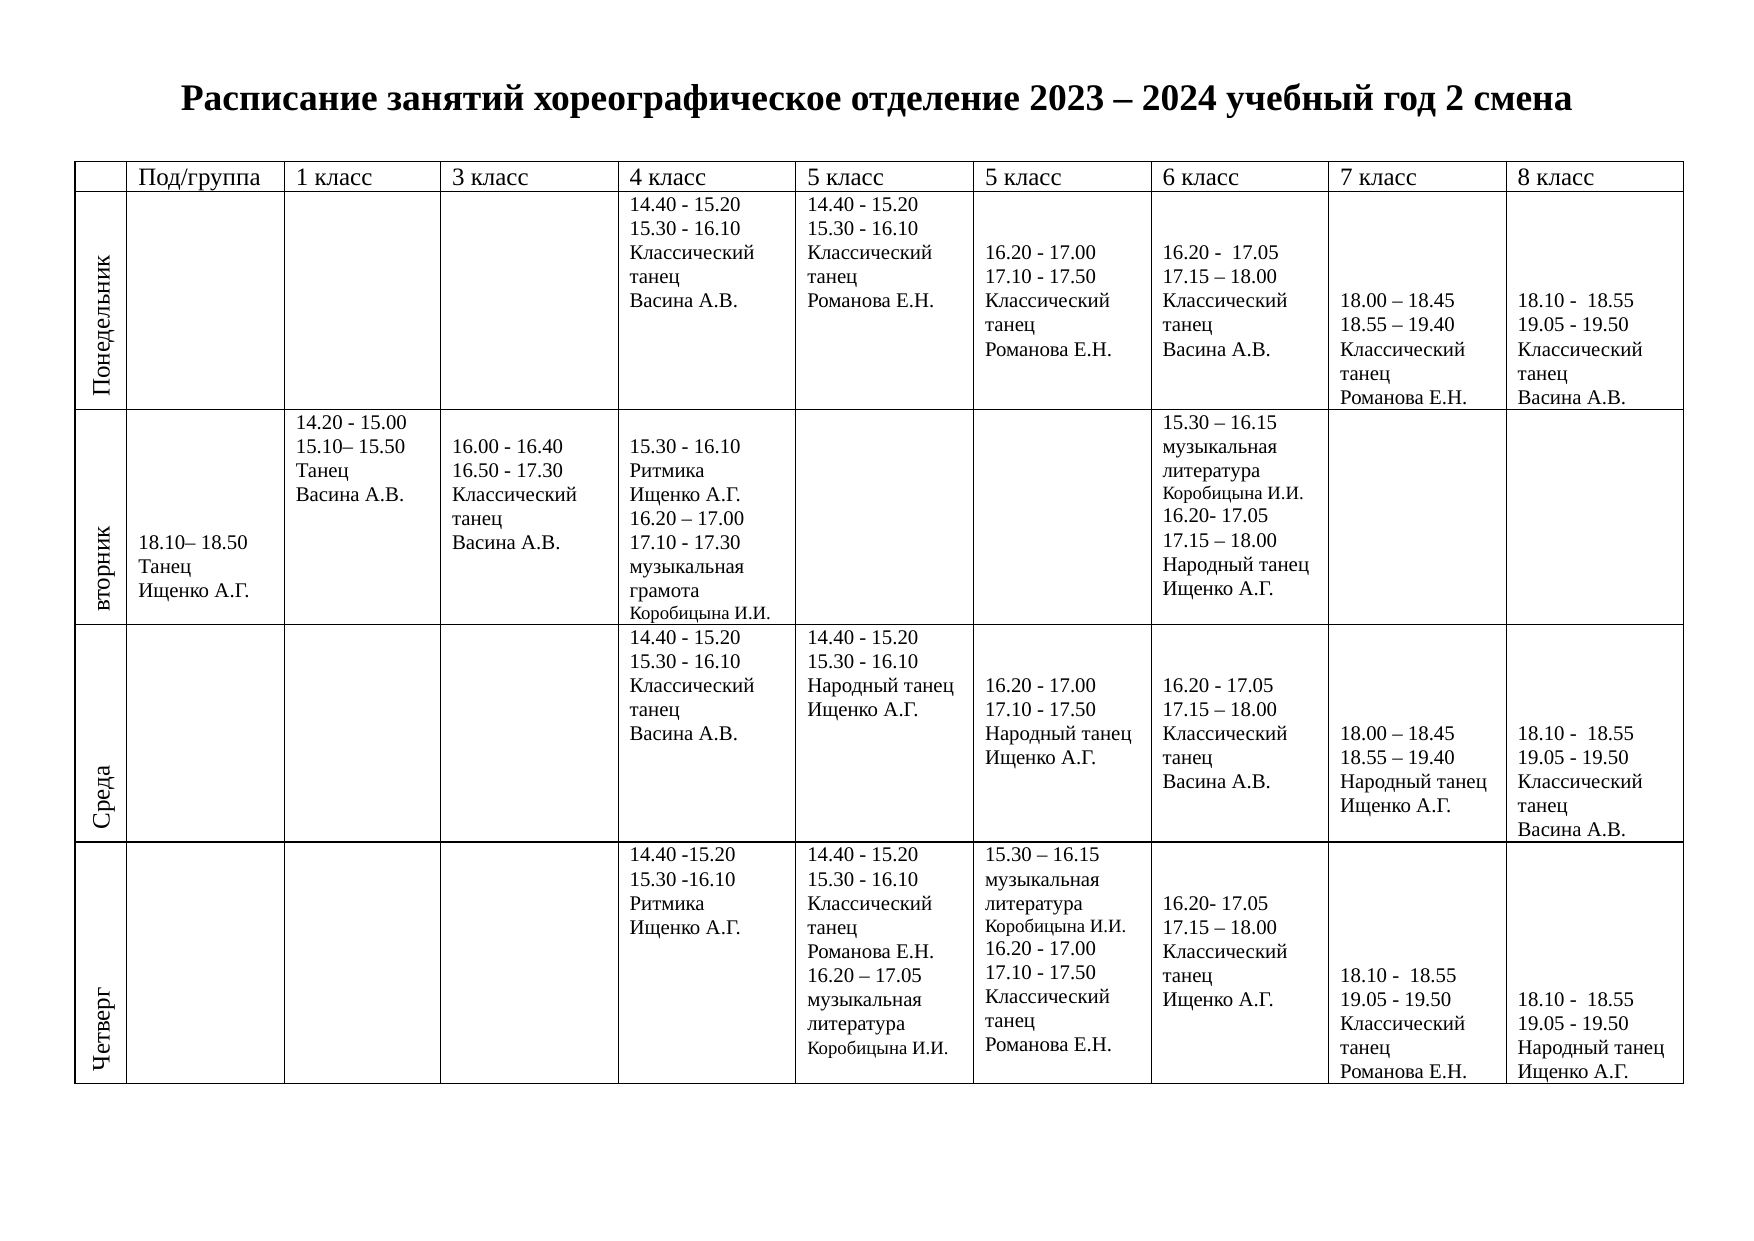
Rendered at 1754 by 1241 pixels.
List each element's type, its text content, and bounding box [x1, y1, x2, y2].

table_cell 16.20 - 17.00 17.10 - 17.50 Классический танец Романова Е.Н. [974, 192, 1151, 409]
table_cell 16.20 - 17.05 17.15 – 18.00 Классический танец Васина А.В. [1152, 192, 1328, 409]
table_header 3 класс [441, 162, 618, 191]
table_header 5 класс [974, 162, 1151, 191]
table_cell [285, 843, 440, 1083]
table_cell 18.10 - 18.55 19.05 - 19.50 Классический танец Васина А.В. [1507, 625, 1683, 841]
table_cell 18.10– 18.50 Танец Ищенко А.Г. [127, 410, 284, 624]
table_cell 16.20 - 17.05 17.15 – 18.00 Классический танец Васина А.В. [1152, 625, 1328, 841]
table_cell 18.10 - 18.55 19.05 - 19.50 Народный танец Ищенко А.Г. [1507, 843, 1683, 1083]
table_cell 16.20- 17.05 17.15 – 18.00 Классический танец Ищенко А.Г. [1152, 843, 1328, 1083]
table_cell 14.40 -15.20 15.30 -16.10 Ритмика Ищенко А.Г. [619, 843, 795, 1083]
table_header Под/группа [127, 162, 284, 191]
table_header 1 класс [285, 162, 440, 191]
table_cell [285, 625, 440, 841]
table_cell 14.40 - 15.20 15.30 - 16.10 Классический танец Романова Е.Н. 16.20 – 17.05 музыкальная литература Коробицына И.И. [796, 843, 973, 1083]
table_cell [441, 625, 618, 841]
table_cell 14.40 - 15.20 15.30 - 16.10 Классический танец Васина А.В. [619, 192, 795, 409]
table_cell [1507, 410, 1683, 624]
table_cell 18.10 - 18.55 19.05 - 19.50 Классический танец Романова Е.Н. [1329, 843, 1506, 1083]
table_cell [1329, 410, 1506, 624]
table_cell 15.30 – 16.15 музыкальная литература Коробицына И.И. 16.20- 17.05 17.15 – 18.00 Народный танец Ищенко А.Г. [1152, 410, 1328, 624]
table_cell [441, 192, 618, 409]
table_cell 16.00 - 16.40 16.50 - 17.30 Классический танец Васина А.В. [441, 410, 618, 624]
table_cell 16.20 - 17.00 17.10 - 17.50 Народный танец Ищенко А.Г. [974, 625, 1151, 841]
text Расписание занятий хореографическое отделение 2023 – 2024 учебный год 2 смена [75, 75, 1679, 118]
table_cell 15.30 – 16.15 музыкальная литература Коробицына И.И. 16.20 - 17.00 17.10 - 17.50 Классический танец Романова Е.Н. [974, 843, 1151, 1083]
table_cell 14.40 - 15.20 15.30 - 16.10 Народный танец Ищенко А.Г. [796, 625, 973, 841]
table_cell 15.30 - 16.10 Ритмика Ищенко А.Г. 16.20 – 17.00 17.10 - 17.30 музыкальная грамота Коробицына И.И. [619, 410, 795, 624]
table_cell 14.40 - 15.20 15.30 - 16.10 Классический танец Васина А.В. [619, 625, 795, 841]
table_cell [796, 410, 973, 624]
table_cell 18.00 – 18.45 18.55 – 19.40 Народный танец Ищенко А.Г. [1329, 625, 1506, 841]
table_cell 14.20 - 15.00 15.10– 15.50 Танец Васина А.В. [285, 410, 440, 624]
table_cell Понедельник [76, 192, 126, 409]
table_header 5 класс [796, 162, 973, 191]
table_header [76, 162, 126, 191]
table_cell [127, 192, 284, 409]
table_cell 18.00 – 18.45 18.55 – 19.40 Классический танец Романова Е.Н. [1329, 192, 1506, 409]
table_cell [127, 843, 284, 1083]
table_header 6 класс [1152, 162, 1328, 191]
table_cell Четверг [76, 843, 126, 1083]
table_cell [285, 192, 440, 409]
table_cell [974, 410, 1151, 624]
table_cell 18.10 - 18.55 19.05 - 19.50 Классический танец Васина А.В. [1507, 192, 1683, 409]
table_header 8 класс [1507, 162, 1683, 191]
table_cell Среда [76, 625, 126, 841]
table_header 4 класс [619, 162, 795, 191]
table_cell [441, 843, 618, 1083]
table_cell [127, 625, 284, 841]
table_header 7 класс [1329, 162, 1506, 191]
table_cell вторник [76, 410, 126, 624]
table_cell 14.40 - 15.20 15.30 - 16.10 Классический танец Романова Е.Н. [796, 192, 973, 409]
